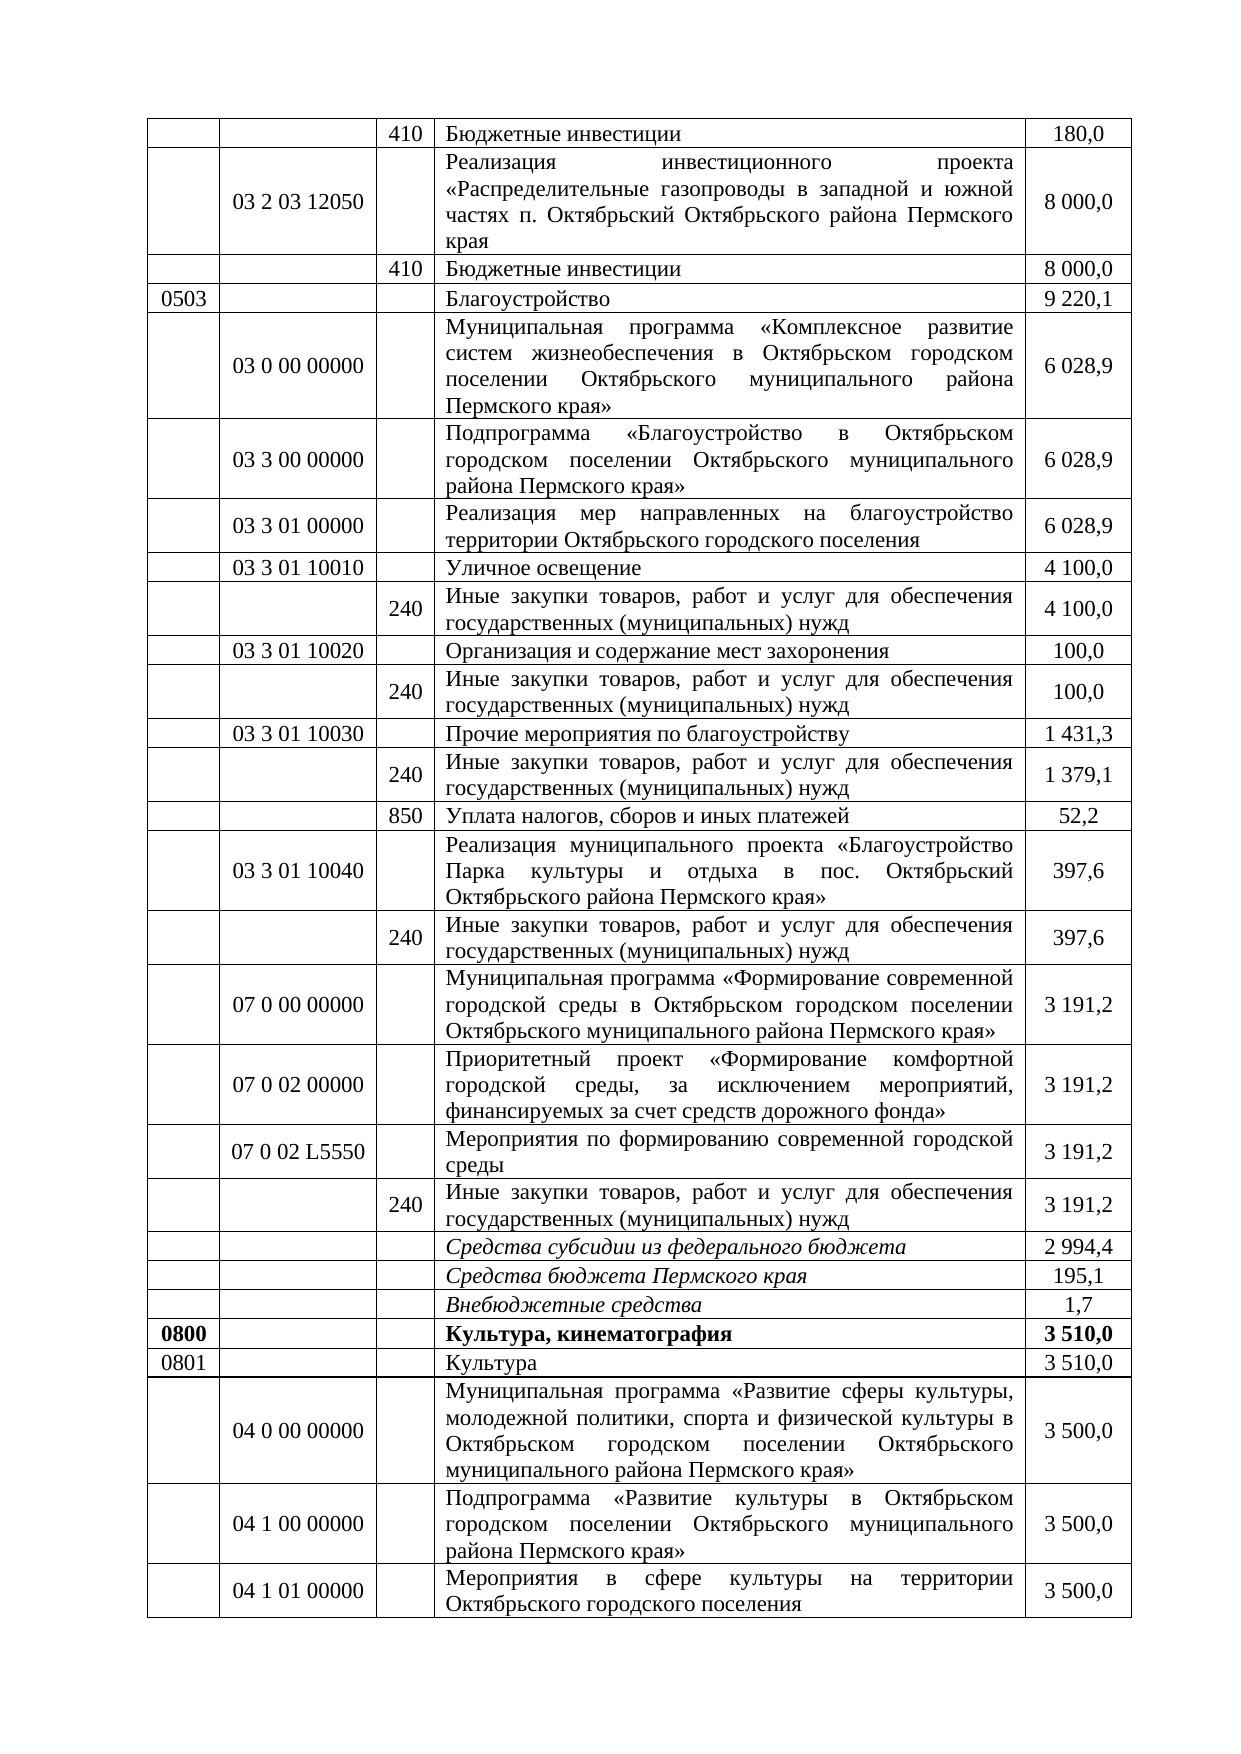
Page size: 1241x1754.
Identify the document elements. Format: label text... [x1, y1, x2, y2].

table_cell 03 3 01 10040 [220, 831, 376, 910]
table_cell [220, 255, 376, 283]
table_cell [148, 748, 219, 801]
table_cell [377, 284, 434, 312]
table_cell [220, 1261, 376, 1289]
table_cell 4 100,0 [1026, 553, 1131, 581]
table_cell 2 994,4 [1026, 1232, 1131, 1260]
table_cell [377, 1378, 434, 1483]
table_cell Иные закупки товаров, работ и услуг для обеспечения государственных (муниципальных) нужд [435, 911, 1025, 963]
table_cell [148, 665, 219, 718]
table_cell 8 000,0 [1026, 148, 1131, 254]
table_cell [377, 1319, 434, 1347]
table_cell 07 0 02 L5550 [220, 1125, 376, 1177]
table_cell [148, 1290, 219, 1318]
table_cell 100,0 [1026, 665, 1131, 718]
table_cell [148, 636, 219, 664]
table_cell 100,0 [1026, 636, 1131, 664]
table_cell 03 3 01 10010 [220, 553, 376, 581]
table_cell [377, 1125, 434, 1177]
table_cell 397,6 [1026, 831, 1131, 910]
table_cell Реализация инвестиционного проекта «Распределительные газопроводы в западной и южной частях п. Октябрьский Октябрьского района Пермского края [435, 148, 1025, 254]
table_cell 9 220,1 [1026, 284, 1131, 312]
table_cell [377, 148, 434, 254]
table_cell 195,1 [1026, 1261, 1131, 1289]
table_cell [148, 965, 219, 1043]
table_cell Иные закупки товаров, работ и услуг для обеспечения государственных (муниципальных) нужд [435, 665, 1025, 718]
table_cell [148, 1378, 219, 1483]
table_cell [377, 553, 434, 581]
table_cell [148, 148, 219, 254]
table_cell 4 100,0 [1026, 582, 1131, 635]
table_cell [148, 553, 219, 581]
table_cell 03 2 03 12050 [220, 148, 376, 254]
table_cell [148, 831, 219, 910]
table_cell Благоустройство [435, 284, 1025, 312]
table_cell 07 0 00 00000 [220, 965, 376, 1043]
table_cell 03 3 01 00000 [220, 499, 376, 552]
table_cell 0503 [148, 284, 219, 312]
table_cell Средства бюджета Пермского края [435, 1261, 1025, 1289]
table_cell [148, 802, 219, 829]
table_cell [377, 1349, 434, 1376]
table_cell [377, 419, 434, 498]
table_cell Иные закупки товаров, работ и услуг для обеспечения государственных (муниципальных) нужд [435, 1179, 1025, 1231]
table_cell 410 [377, 255, 434, 283]
table_cell 3 500,0 [1026, 1484, 1131, 1563]
table_cell [148, 499, 219, 552]
table_cell 6 028,9 [1026, 499, 1131, 552]
table_cell [148, 911, 219, 963]
table_cell Реализация муниципального проекта «Благоустройство Парка культуры и отдыха в пос. Октябрьский Октябрьского района Пермского края» [435, 831, 1025, 910]
table_cell [377, 1261, 434, 1289]
table_cell Мероприятия в сфере культуры на территории Октябрьского городского поселения [435, 1564, 1025, 1617]
table_cell Внебюджетные средства [435, 1290, 1025, 1318]
table_cell 04 1 00 00000 [220, 1484, 376, 1563]
table_cell Реализация мер направленных на благоустройство территории Октябрьского городского поселения [435, 499, 1025, 552]
table_cell 07 0 02 00000 [220, 1045, 376, 1124]
table_cell [148, 1125, 219, 1177]
table_cell Бюджетные инвестиции [435, 119, 1025, 147]
table_cell Культура, кинематография [435, 1319, 1025, 1347]
table_cell Муниципальная программа «Развитие сферы культуры, молодежной политики, спорта и физической культуры в Октябрьском городском поселении Октябрьского муниципального района Пермского края» [435, 1378, 1025, 1483]
table_cell [377, 1484, 434, 1563]
table_cell 240 [377, 748, 434, 801]
table_cell Иные закупки товаров, работ и услуг для обеспечения государственных (муниципальных) нужд [435, 748, 1025, 801]
table_cell [220, 582, 376, 635]
table_cell Муниципальная программа «Формирование современной городской среды в Октябрьском городском поселении Октябрьского муниципального района Пермского края» [435, 965, 1025, 1043]
table_cell [148, 119, 219, 147]
table_cell 0801 [148, 1349, 219, 1376]
table_cell 03 0 00 00000 [220, 313, 376, 418]
table_cell 1 379,1 [1026, 748, 1131, 801]
table_cell [220, 284, 376, 312]
table_cell Средства субсидии из федерального бюджета [435, 1232, 1025, 1260]
table_cell Бюджетные инвестиции [435, 255, 1025, 283]
table_cell [220, 802, 376, 829]
table_cell [148, 719, 219, 747]
table_cell 03 3 01 10020 [220, 636, 376, 664]
table_cell [377, 499, 434, 552]
table_cell [220, 748, 376, 801]
table_cell 03 3 01 10030 [220, 719, 376, 747]
table_cell [148, 313, 219, 418]
table_cell [377, 1290, 434, 1318]
table_cell [220, 119, 376, 147]
table_cell 3 191,2 [1026, 1125, 1131, 1177]
table_cell 240 [377, 665, 434, 718]
table_cell [148, 1232, 219, 1260]
table_cell 8 000,0 [1026, 255, 1131, 283]
table_cell [220, 1319, 376, 1347]
table_cell 240 [377, 1179, 434, 1231]
table_cell Уличное освещение [435, 553, 1025, 581]
table_cell Приоритетный проект «Формирование комфортной городской среды, за исключением мероприятий, финансируемых за счет средств дорожного фонда» [435, 1045, 1025, 1124]
table_cell [220, 1179, 376, 1231]
table_cell [148, 1484, 219, 1563]
table_cell [148, 582, 219, 635]
table_cell [377, 636, 434, 664]
table_cell Муниципальная программа «Комплексное развитие систем жизнеобеспечения в Октябрьском городском поселении Октябрьского муниципального района Пермского края» [435, 313, 1025, 418]
table_cell 03 3 00 00000 [220, 419, 376, 498]
table_cell Иные закупки товаров, работ и услуг для обеспечения государственных (муниципальных) нужд [435, 582, 1025, 635]
table_cell [377, 965, 434, 1043]
table_cell Организация и содержание мест захоронения [435, 636, 1025, 664]
table_cell [377, 831, 434, 910]
table_cell 1 431,3 [1026, 719, 1131, 747]
table_cell [148, 419, 219, 498]
table_cell [220, 1290, 376, 1318]
table_cell 3 191,2 [1026, 965, 1131, 1043]
table_cell [377, 1045, 434, 1124]
table_cell 04 0 00 00000 [220, 1378, 376, 1483]
table_cell 1,7 [1026, 1290, 1131, 1318]
table_cell 6 028,9 [1026, 419, 1131, 498]
table_cell [377, 1564, 434, 1617]
table_cell 410 [377, 119, 434, 147]
table_cell 240 [377, 582, 434, 635]
table_cell [220, 1232, 376, 1260]
table_cell 180,0 [1026, 119, 1131, 147]
table_cell 0800 [148, 1319, 219, 1347]
table_cell 52,2 [1026, 802, 1131, 829]
table_cell [148, 1261, 219, 1289]
table_cell Уплата налогов, сборов и иных платежей [435, 802, 1025, 829]
table_cell Подпрограмма «Благоустройство в Октябрьском городском поселении Октябрьского муниципального района Пермского края» [435, 419, 1025, 498]
table_cell 397,6 [1026, 911, 1131, 963]
table_cell [377, 1232, 434, 1260]
table_cell 3 191,2 [1026, 1045, 1131, 1124]
table_cell [220, 911, 376, 963]
table_cell 240 [377, 911, 434, 963]
table_cell 3 500,0 [1026, 1378, 1131, 1483]
table_cell [220, 665, 376, 718]
table_cell 3 510,0 [1026, 1349, 1131, 1376]
table_cell [377, 313, 434, 418]
table_cell [148, 1179, 219, 1231]
table_cell 04 1 01 00000 [220, 1564, 376, 1617]
table_cell 3 510,0 [1026, 1319, 1131, 1347]
table_cell [220, 1349, 376, 1376]
table_cell 3 500,0 [1026, 1564, 1131, 1617]
table_cell [148, 255, 219, 283]
table_cell Подпрограмма «Развитие культуры в Октябрьском городском поселении Октябрьского муниципального района Пермского края» [435, 1484, 1025, 1563]
table_cell [148, 1564, 219, 1617]
table_cell 850 [377, 802, 434, 829]
table_cell Культура [435, 1349, 1025, 1376]
table_cell 3 191,2 [1026, 1179, 1131, 1231]
table_cell [148, 1045, 219, 1124]
table_cell Прочие мероприятия по благоустройству [435, 719, 1025, 747]
table_cell [377, 719, 434, 747]
table_cell Мероприятия по формированию современной городской среды [435, 1125, 1025, 1177]
table_cell 6 028,9 [1026, 313, 1131, 418]
